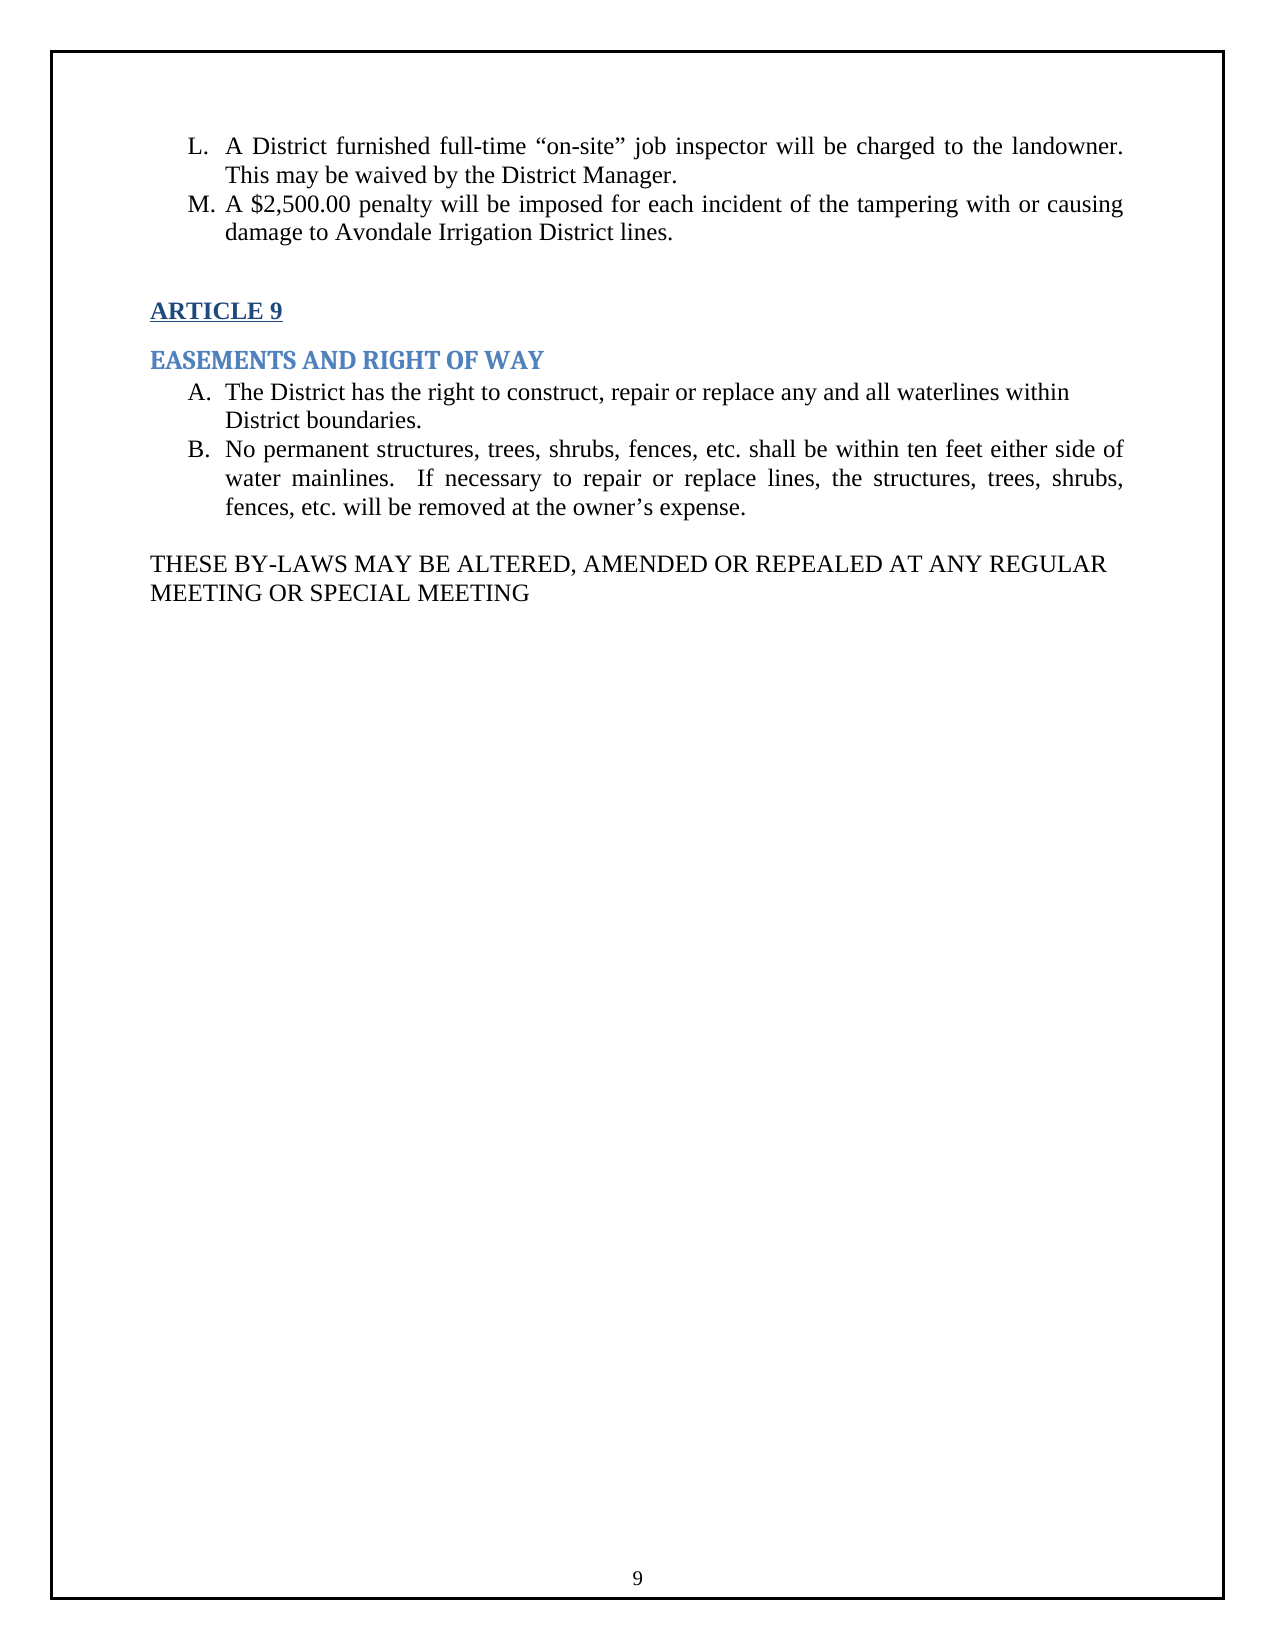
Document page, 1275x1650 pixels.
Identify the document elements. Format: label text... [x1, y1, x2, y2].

list No permanent structures, trees, shrubs, fences, etc. shall be within ten feet either side of water mainlines. If necessary to repair or replace lines, the structures, trees, shrubs, fences, etc. will be removed at the owner’s expense. [187, 434, 1125, 520]
list A District furnished full-time “on-site” job inspector will be charged to the landowner. This may be waived by the District Manager. [187, 131, 1125, 189]
list The District has the right to construct, repair or replace any and all waterlines within District boundaries. [187, 377, 1125, 434]
list A $2,500.00 penalty will be imposed for each incident of the tampering with or causing damage to Avondale Irrigation District lines. [187, 189, 1125, 246]
subtitle ARTICLE 9 [150, 296, 1125, 324]
text THESE BY-LAWS MAY BE ALTERED, AMENDED OR REPEALED AT ANY REGULAR MEETING OR SPECIAL MEETING [150, 549, 1125, 607]
subtitle EASEMENTS AND RIGHT OF WAY [150, 345, 1125, 377]
